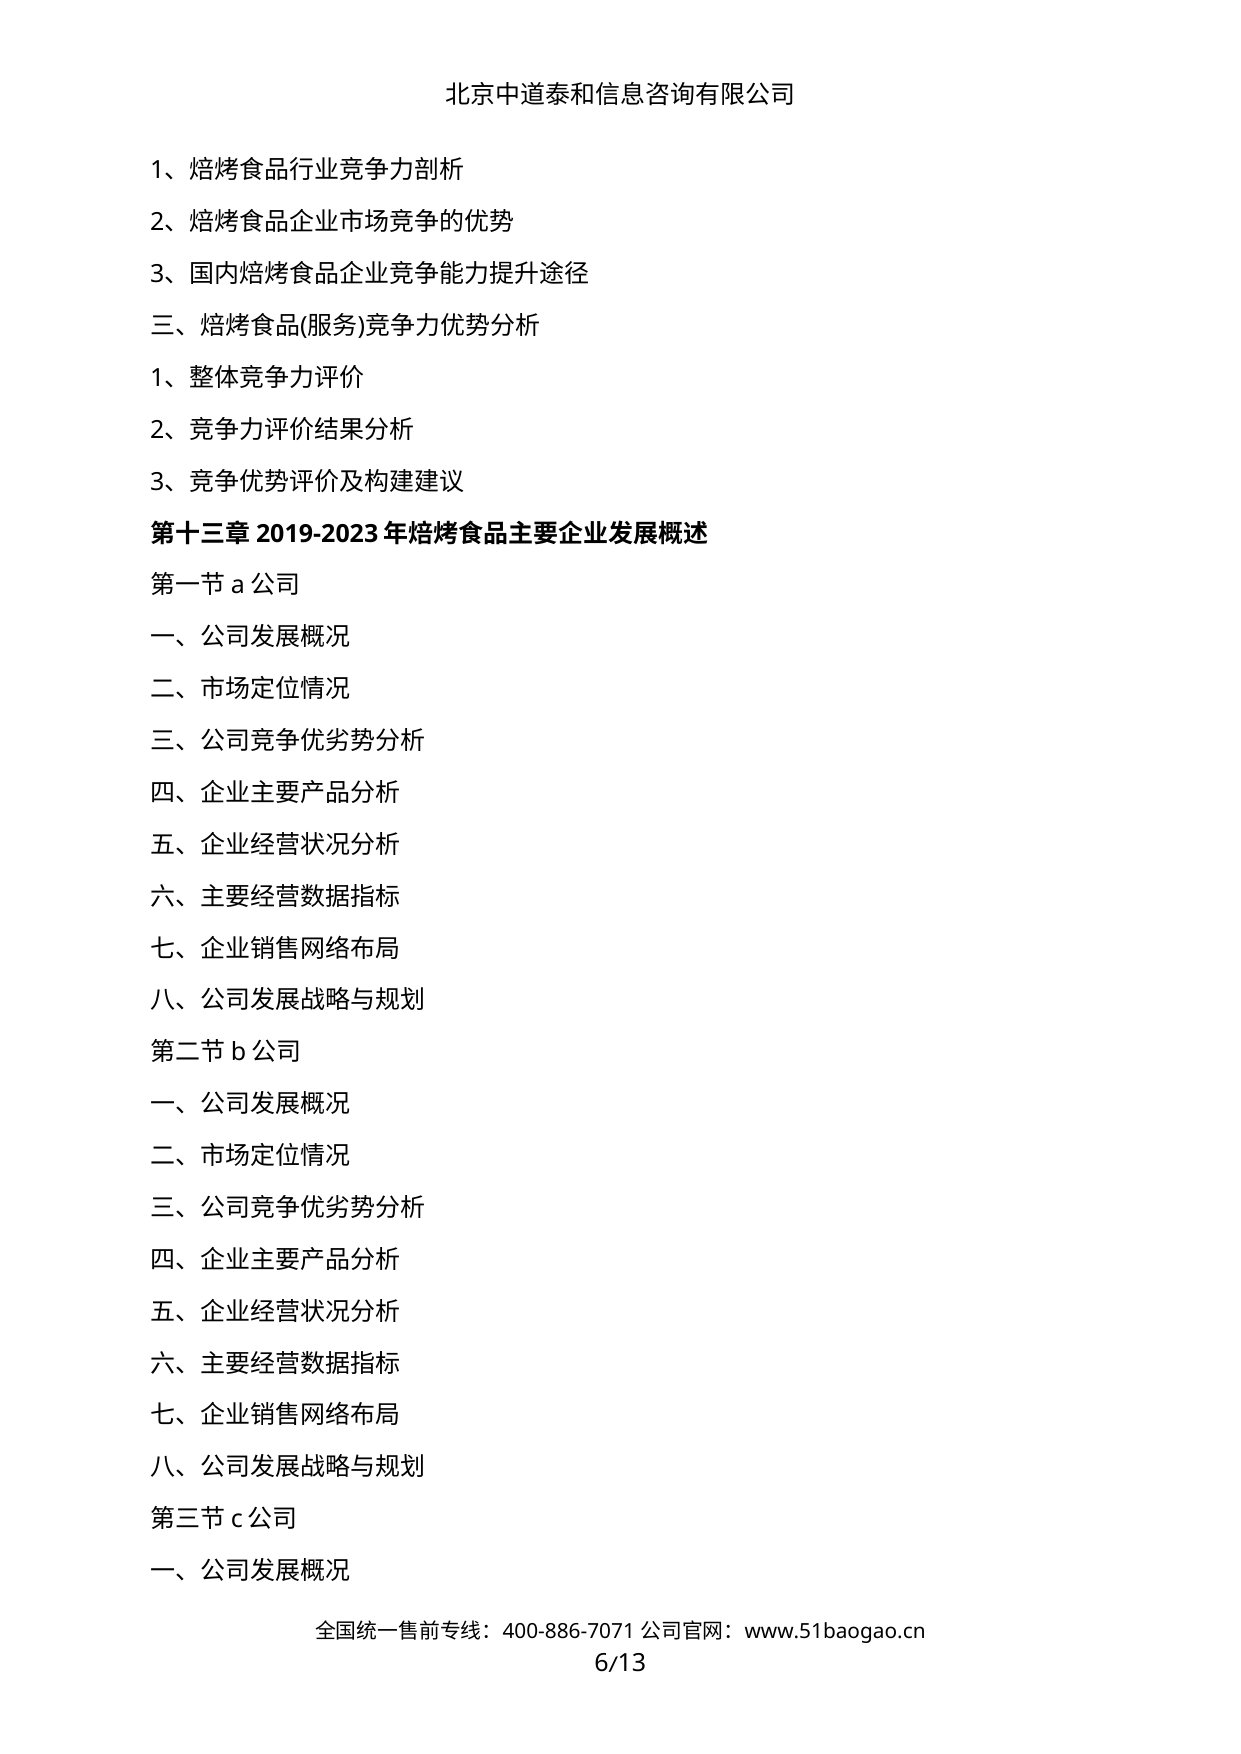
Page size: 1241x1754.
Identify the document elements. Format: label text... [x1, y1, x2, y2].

text 三、公司竞争优劣势分析 [150, 1187, 1090, 1224]
text 1、焙烤食品行业竞争力剖析 [150, 150, 1090, 186]
text 八、公司发展战略与规划 [150, 980, 1090, 1016]
text 三、公司竞争优劣势分析 [150, 721, 1090, 757]
text 六、主要经营数据指标 [150, 876, 1090, 912]
text 第三节 c公司 [150, 1499, 1090, 1535]
text 1、整体竞争力评价 [150, 357, 1090, 394]
text 四、企业主要产品分析 [150, 1239, 1090, 1276]
text 2、焙烤食品企业市场竞争的优势 [150, 202, 1090, 238]
text 三、焙烤食品(服务)竞争力优势分析 [150, 306, 1090, 342]
text 一、公司发展概况 [150, 1551, 1090, 1587]
text 第一节 a公司 [150, 565, 1090, 601]
text 七、企业销售网络布局 [150, 1395, 1090, 1431]
text 3、国内焙烤食品企业竞争能力提升途径 [150, 254, 1090, 290]
text 第十三章 2019-2023年焙烤食品主要企业发展概述 [150, 513, 1090, 549]
text 四、企业主要产品分析 [150, 772, 1090, 809]
text 六、主要经营数据指标 [150, 1343, 1090, 1379]
text 3、竞争优势评价及构建建议 [150, 461, 1090, 497]
text 五、企业经营状况分析 [150, 824, 1090, 861]
text 五、企业经营状况分析 [150, 1291, 1090, 1327]
text 一、公司发展概况 [150, 617, 1090, 653]
text 二、市场定位情况 [150, 669, 1090, 705]
text 2、竞争力评价结果分析 [150, 409, 1090, 446]
text 二、市场定位情况 [150, 1136, 1090, 1172]
text 七、企业销售网络布局 [150, 928, 1090, 964]
text 八、公司发展战略与规划 [150, 1447, 1090, 1483]
text 一、公司发展概况 [150, 1084, 1090, 1120]
text 第二节 b公司 [150, 1032, 1090, 1068]
